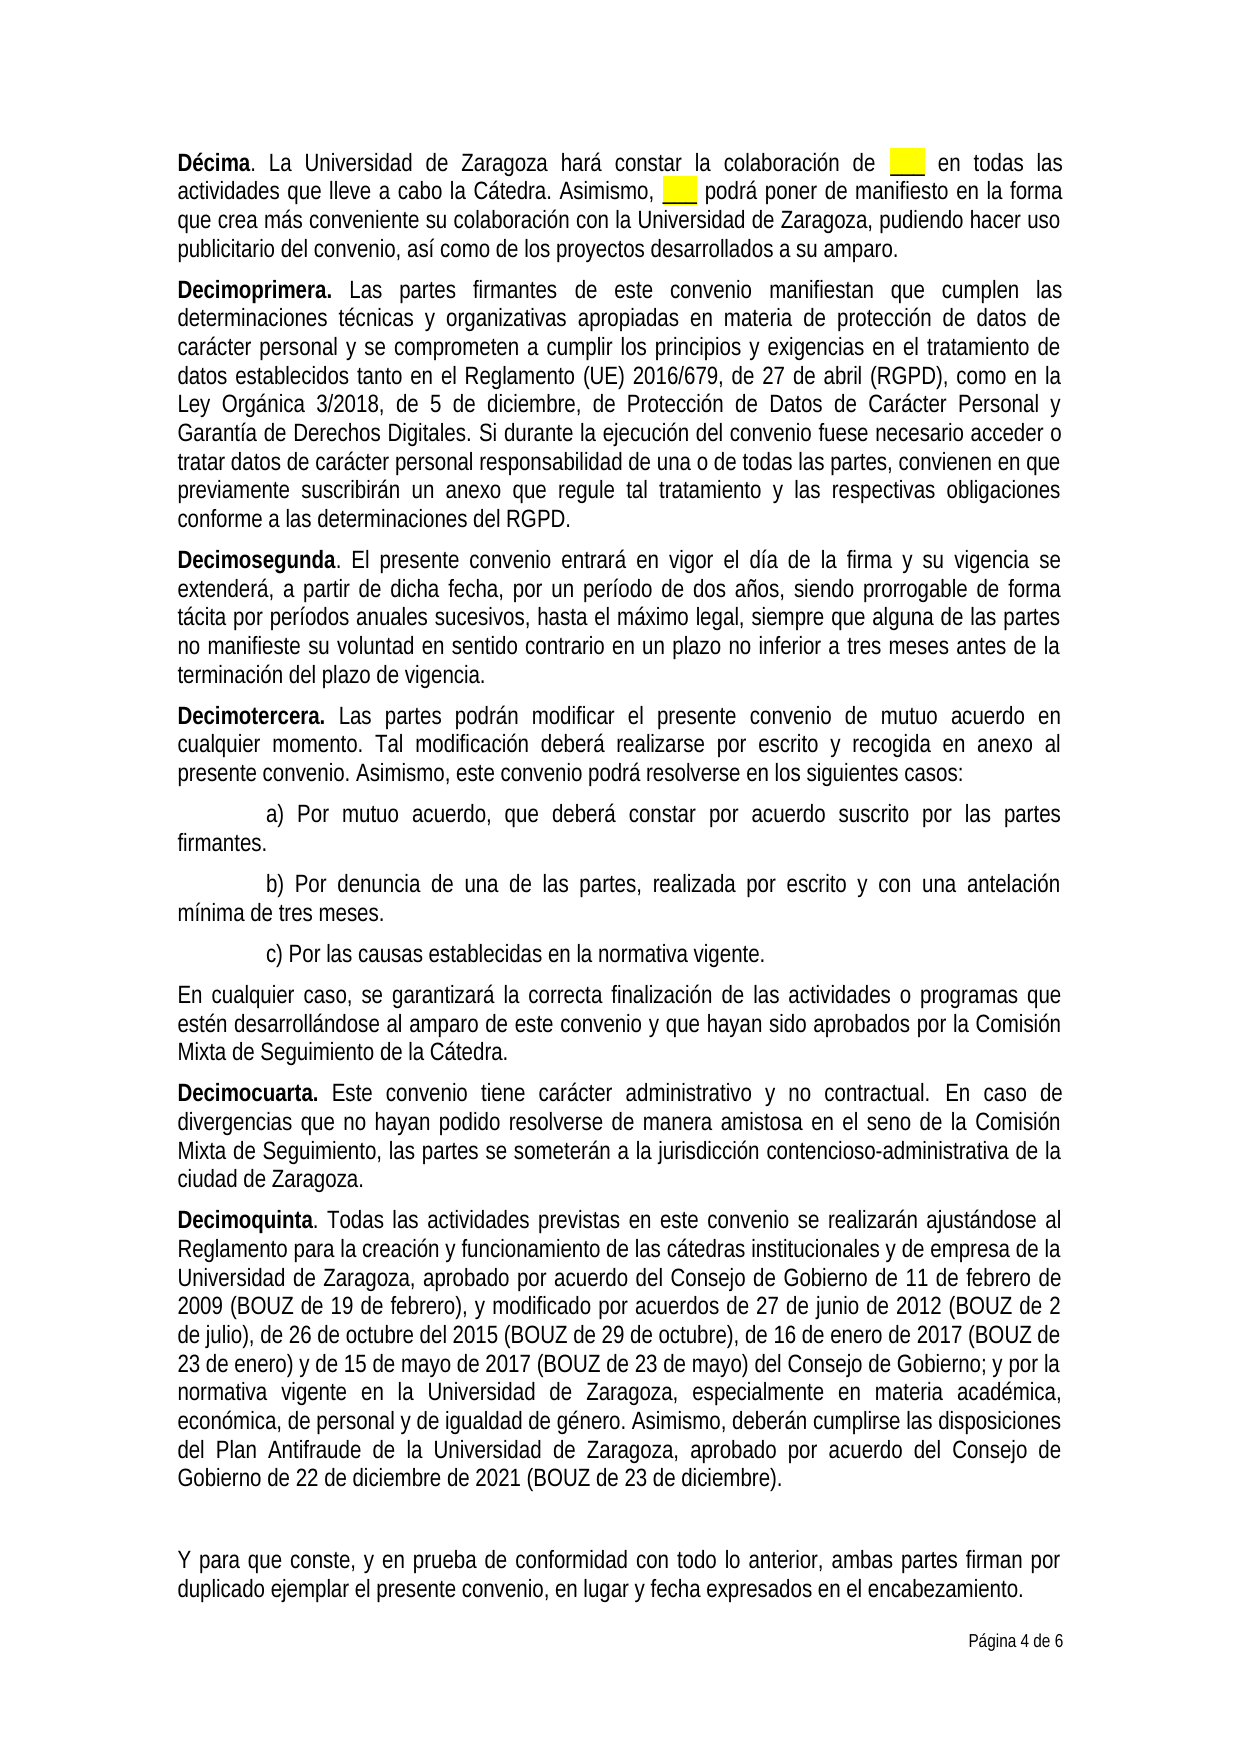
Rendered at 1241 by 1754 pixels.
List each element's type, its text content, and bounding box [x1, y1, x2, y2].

text a) Por mutuo acuerdo, que deberá constar por acuerdo suscrito por las partes firmantes. [177, 799, 1063, 856]
text Decimoprimera. Las partes firmantes de este convenio manifiestan que cumplen las determinaciones técnicas y organizativas apropiadas en materia de protección de datos de carácter personal y se comprometen a cumplir los principios y exigencias en el tratamiento de datos establecidos tanto en el Reglamento (UE) 2016/679, de 27 de abril (RGPD), como en la Ley Orgánica 3/2018, de 5 de diciembre, de Protección de Datos de Carácter Personal y Garantía de Derechos Digitales. Si durante la ejecución del convenio fuese necesario acceder o tratar datos de carácter personal responsabilidad de una o de todas las partes, convienen en que previamente suscribirán un anexo que regule tal tratamiento y las respectivas obligaciones conforme a las determinaciones del RGPD. [177, 275, 1063, 532]
text Decimosegunda. El presente convenio entrará en vigor el día de la firma y su vigencia se extenderá, a partir de dicha fecha, por un período de dos años, siendo prorrogable de forma tácita por períodos anuales sucesivos, hasta el máximo legal, siempre que alguna de las partes no manifieste su voluntad en sentido contrario en un plazo no inferior a tres meses antes de la terminación del plazo de vigencia. [177, 545, 1063, 688]
text En cualquier caso, se garantizará la correcta finalización de las actividades o programas que estén desarrollándose al amparo de este convenio y que hayan sido aprobados por la Comisión Mixta de Seguimiento de la Cátedra. [177, 980, 1063, 1066]
text Decimotercera. Las partes podrán modificar el presente convenio de mutuo acuerdo en cualquier momento. Tal modificación deberá realizarse por escrito y recogida en anexo al presente convenio. Asimismo, este convenio podrá resolverse en los siguientes casos: [177, 701, 1063, 787]
text Decimoquinta. Todas las actividades previstas en este convenio se realizarán ajustándose al Reglamento para la creación y funcionamiento de las cátedras institucionales y de empresa de la Universidad de Zaragoza, aprobado por acuerdo del Consejo de Gobierno de 11 de febrero de 2009 (BOUZ de 19 de febrero), y modificado por acuerdos de 27 de junio de 2012 (BOUZ de 2 de julio), de 26 de octubre del 2015 (BOUZ de 29 de octubre), de 16 de enero de 2017 (BOUZ de 23 de enero) y de 15 de mayo de 2017 (BOUZ de 23 de mayo) del Consejo de Gobierno; y por la normativa vigente en la Universidad de Zaragoza, especialmente en materia académica, económica, de personal y de igualdad de género. Asimismo, deberán cumplirse las disposiciones del Plan Antifraude de la Universidad de Zaragoza, aprobado por acuerdo del Consejo de Gobierno de 22 de diciembre de 2021 (BOUZ de 23 de diciembre). [177, 1205, 1063, 1492]
text Decimocuarta. Este convenio tiene carácter administrativo y no contractual. En caso de divergencias que no hayan podido resolverse de manera amistosa en el seno de la Comisión Mixta de Seguimiento, las partes se someterán a la jurisdicción contencioso-administrativa de la ciudad de Zaragoza. [177, 1078, 1063, 1193]
text Décima. La Universidad de Zaragoza hará constar la colaboración de ___ en todas las actividades que lleve a cabo la Cátedra. Asimismo, ___ podrá poner de manifiesto en la forma que crea más conveniente su colaboración con la Universidad de Zaragoza, pudiendo hacer uso publicitario del convenio, así como de los proyectos desarrollados a su amparo. [177, 148, 1063, 262]
text Y para que conste, y en prueba de conformidad con todo lo anterior, ambas partes firman por duplicado ejemplar el presente convenio, en lugar y fecha expresados en el encabezamiento. [177, 1546, 1063, 1603]
text b) Por denuncia de una de las partes, realizada por escrito y con una antelación mínima de tres meses. [177, 869, 1063, 926]
text c) Por las causas establecidas en la normativa vigente. [177, 939, 1063, 967]
